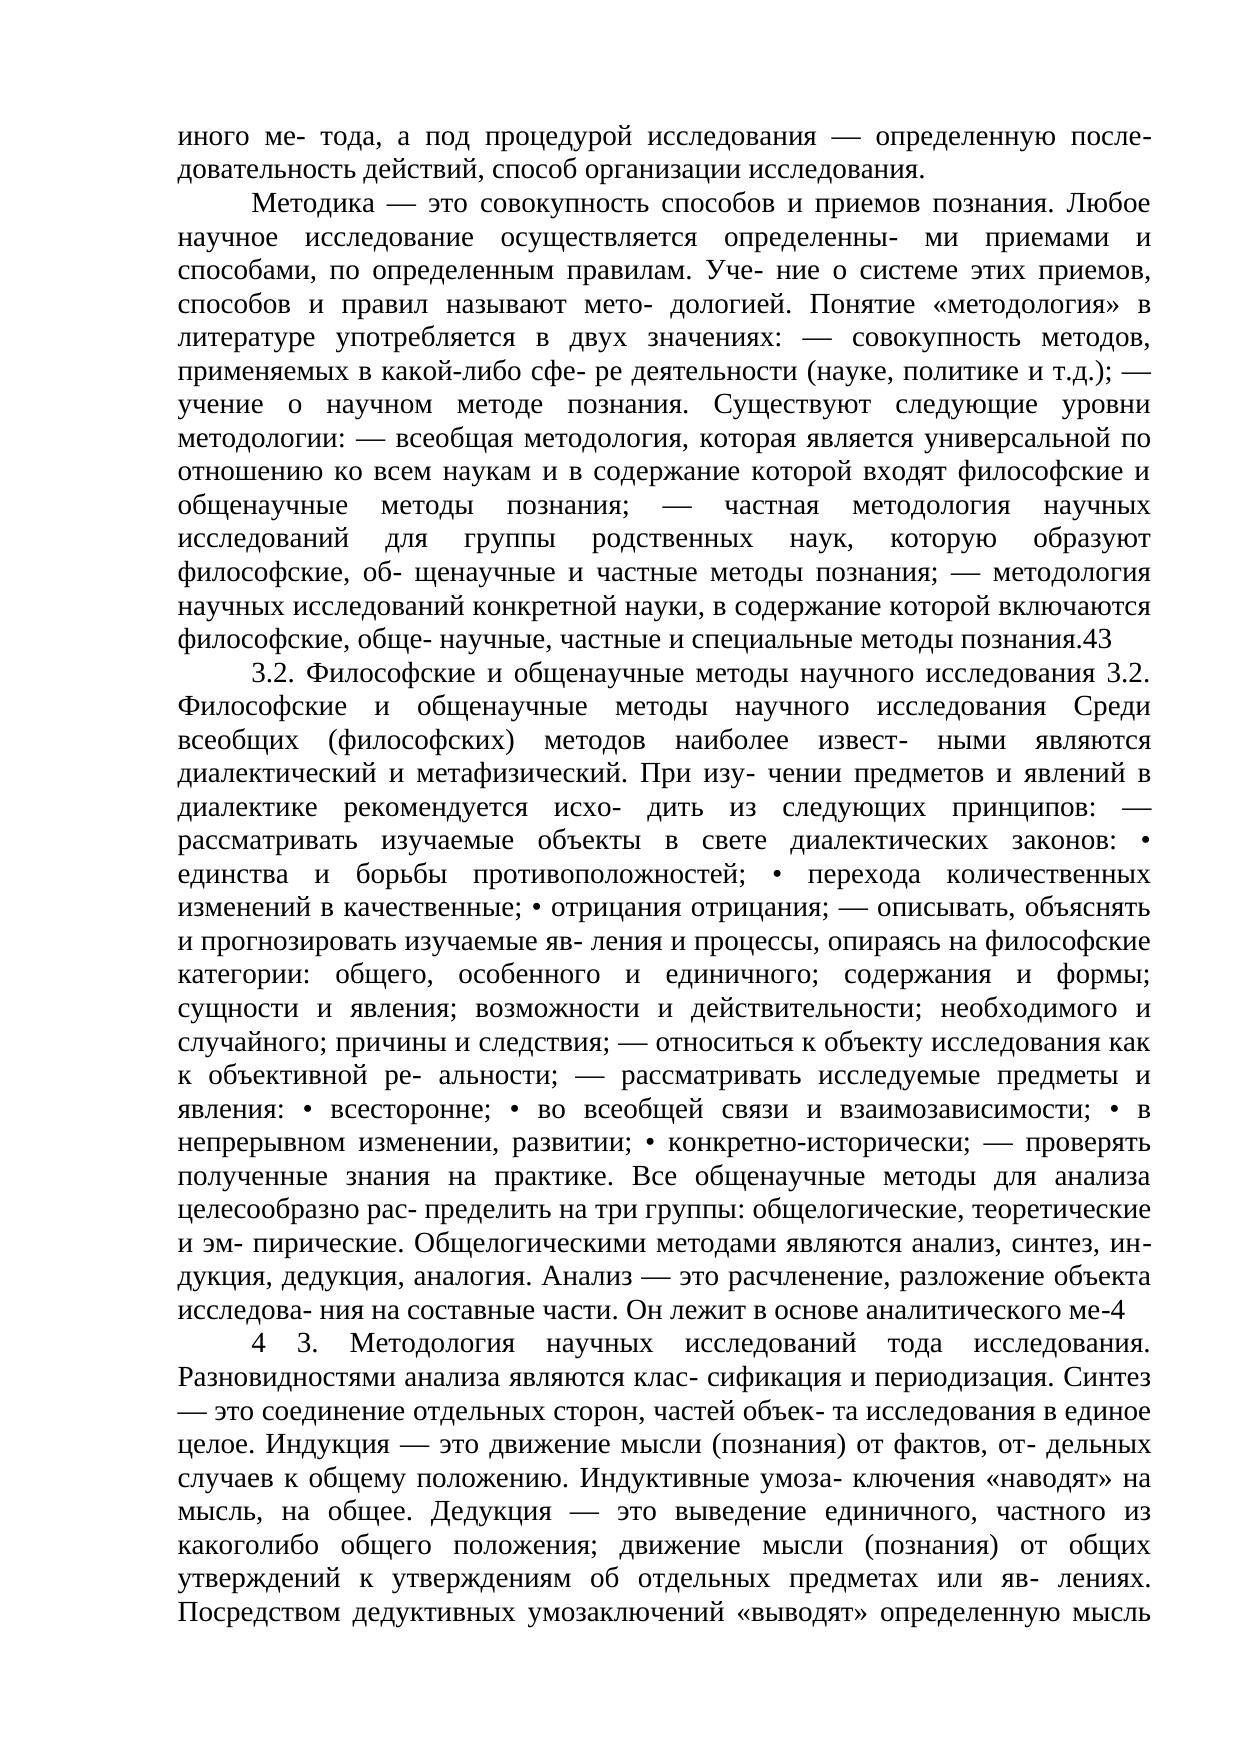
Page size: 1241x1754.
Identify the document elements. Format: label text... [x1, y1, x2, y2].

text 3.2. Философские и общенаучные методы научного исследования 3.2. Философские и общенаучные методы научного исследования Среди всеобщих (философских) методов наиболее извест- ными являются диалектический и метафизический. При изу- чении предметов и явлений в диалектике рекомендуется исхо- дить из следующих принципов: — рассматривать изучаемые объекты в свете диалектических законов: • единства и борьбы противоположностей; • перехода количественных изменений в качественные; • отрицания отрицания; — описывать, объяснять и прогнозировать изучаемые яв- ления и процессы, опираясь на философские категории: общего, особенного и единичного; содержания и формы; сущности и явления; возможности и действительности; необходимого и случайного; причины и следствия; — относиться к объекту исследования как к объективной ре- альности; — рассматривать исследуемые предметы и явления: • всесторонне; • во всеобщей связи и взаимозависимости; • в непрерывном изменении, развитии; • конкретно-исторически; — проверять полученные знания на практике. Все общенаучные методы для анализа целесообразно рас- пределить на три группы: общелогические, теоретические и эм- пирические. Общелогическими методами являются анализ, синтез, ин- дукция, дедукция, аналогия. Анализ — это расчленение, разложение объекта исследова- ния на составные части. Он лежит в основе аналитического ме-4 [177, 655, 1152, 1326]
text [177, 118, 1152, 185]
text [177, 1326, 1152, 1627]
text Методика — это совокупность способов и приемов познания. Любое научное исследование осуществляется определенны- ми приемами и способами, по определенным правилам. Уче- ние о системе этих приемов, способов и правил называют мето- дологией. Понятие «методология» в литературе употребляется в двух значениях: — совокупность методов, применяемых в какой-либо сфе- ре деятельности (науке, политике и т.д.); — учение о научном методе познания. Существуют следующие уровни методологии: — всеобщая методология, которая является универсальной по отношению ко всем наукам и в содержание которой входят философские и общенаучные методы познания; — частная методология научных исследований для группы родственных наук, которую образуют философские, об- щенаучные и частные методы познания; — методология научных исследований конкретной науки, в содержание которой включаются философские, обще- научные, частные и специальные методы познания.43 [177, 185, 1152, 655]
